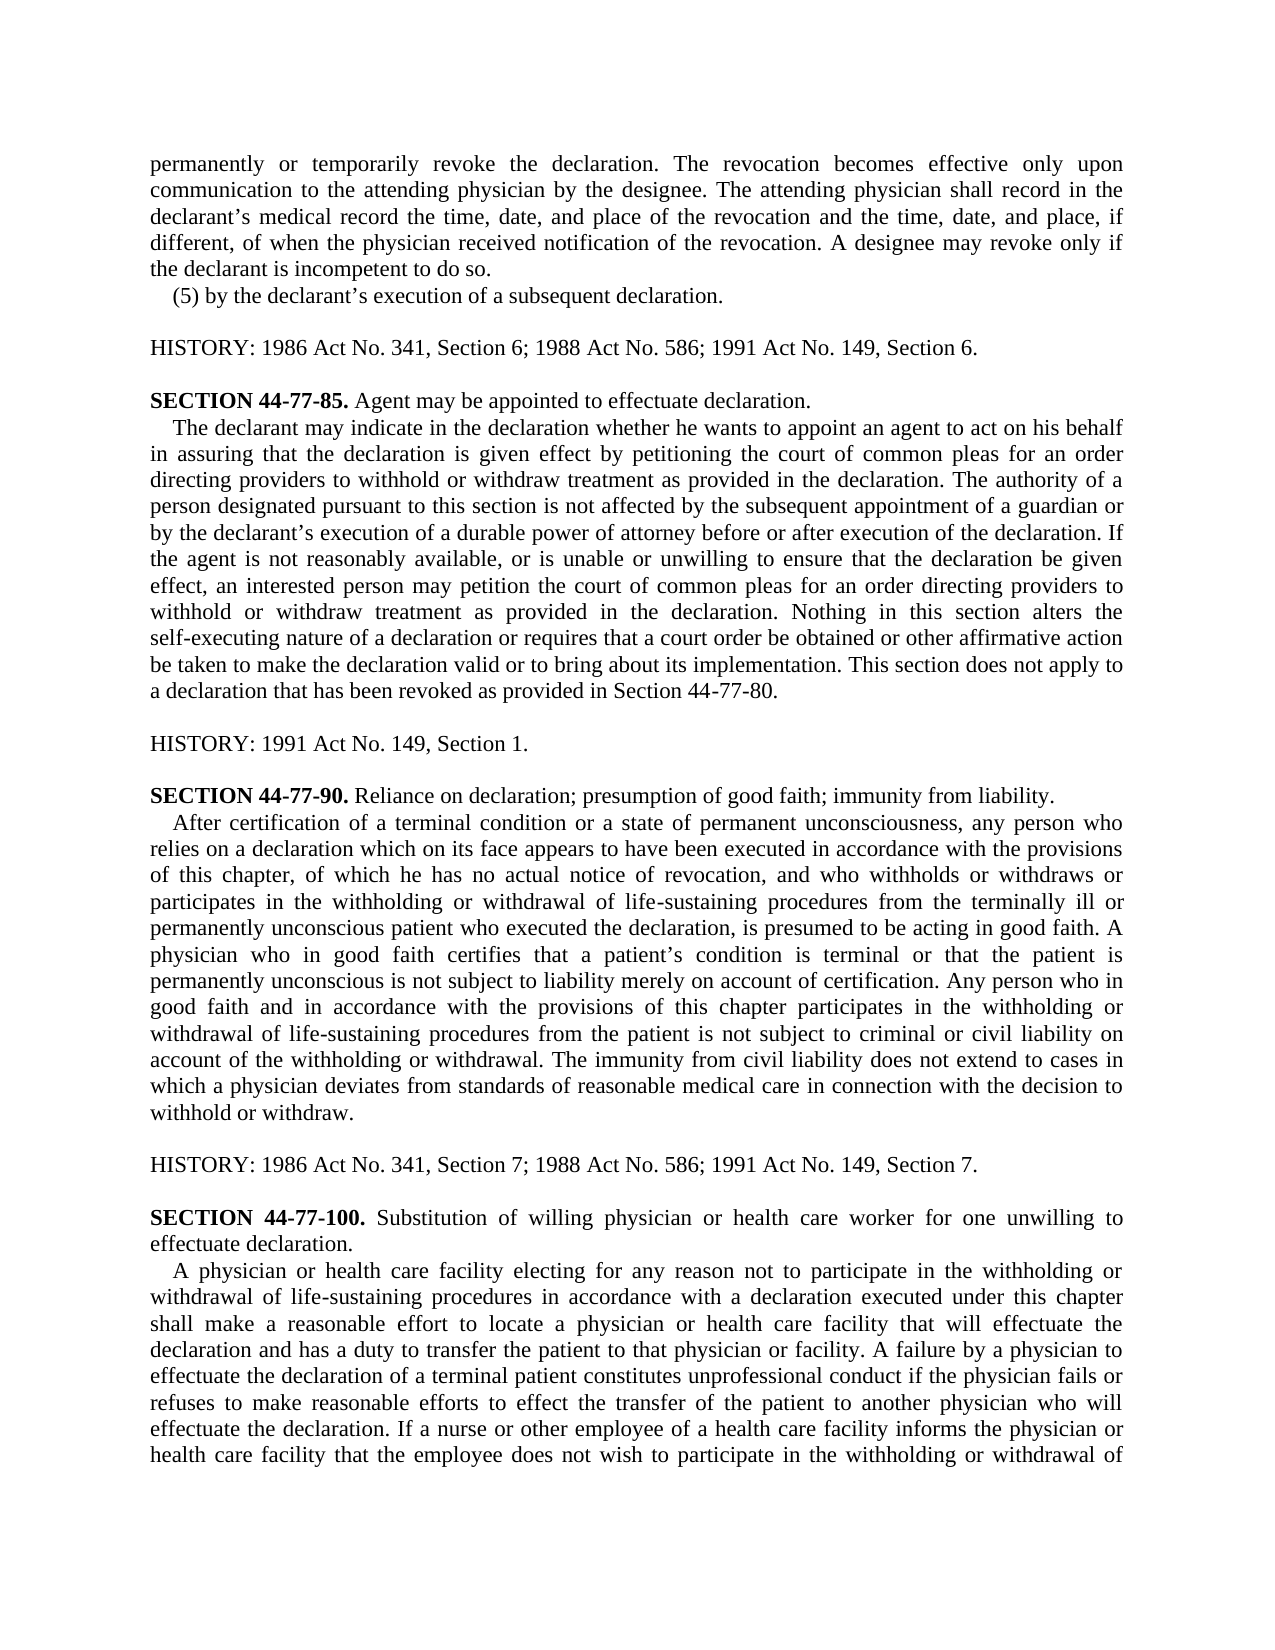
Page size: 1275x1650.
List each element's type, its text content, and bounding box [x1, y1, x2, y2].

text (5) by the declarant’s execution of a subsequent declaration. [150, 282, 1125, 308]
text HISTORY: 1986 Act No. 341, Section 7; 1988 Act No. 586; 1991 Act No. 149, Section 7. [150, 1151, 1125, 1178]
text SECTION 44-77-100. Substitution of willing physician or health care worker for one unwilling to effectuate declaration. [150, 1204, 1125, 1257]
text SECTION 44-77-85. Agent may be appointed to effectuate declaration. [150, 387, 1125, 413]
text The declarant may indicate in the declaration whether he wants to appoint an agent to act on his behalf in assuring that the declaration is given effect by petitioning the court of common pleas for an order directing providers to withhold or withdraw treatment as provided in the declaration. The authority of a person designated pursuant to this section is not affected by the subsequent appointment of a guardian or by the declarant’s execution of a durable power of attorney before or after execution of the declaration. If the agent is not reasonably available, or is unable or unwilling to ensure that the declaration be given effect, an interested person may petition the court of common pleas for an order directing providers to withhold or withdraw treatment as provided in the declaration. Nothing in this section alters the self-executing nature of a declaration or requires that a court order be obtained or other affirmative action be taken to make the declaration valid or to bring about its implementation. This section does not apply to a declaration that has been revoked as provided in Section 44-77-80. [150, 413, 1125, 703]
text After certification of a terminal condition or a state of permanent unconsciousness, any person who relies on a declaration which on its face appears to have been executed in accordance with the provisions of this chapter, of which he has no actual notice of revocation, and who withholds or withdraws or participates in the withholding or withdrawal of life-sustaining procedures from the terminally ill or permanently unconscious patient who executed the declaration, is presumed to be acting in good faith. A physician who in good faith certifies that a patient’s condition is terminal or that the patient is permanently unconscious is not subject to liability merely on account of certification. Any person who in good faith and in accordance with the provisions of this chapter participates in the withholding or withdrawal of life-sustaining procedures from the patient is not subject to criminal or civil liability on account of the withholding or withdrawal. The immunity from civil liability does not extend to cases in which a physician deviates from standards of reasonable medical care in connection with the decision to withhold or withdraw. [150, 809, 1125, 1125]
text SECTION 44-77-90. Reliance on declaration; presumption of good faith; immunity from liability. [150, 782, 1125, 809]
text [150, 150, 1125, 282]
text HISTORY: 1986 Act No. 341, Section 6; 1988 Act No. 586; 1991 Act No. 149, Section 6. [150, 334, 1125, 361]
text HISTORY: 1991 Act No. 149, Section 1. [150, 730, 1125, 756]
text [150, 1257, 1125, 1468]
